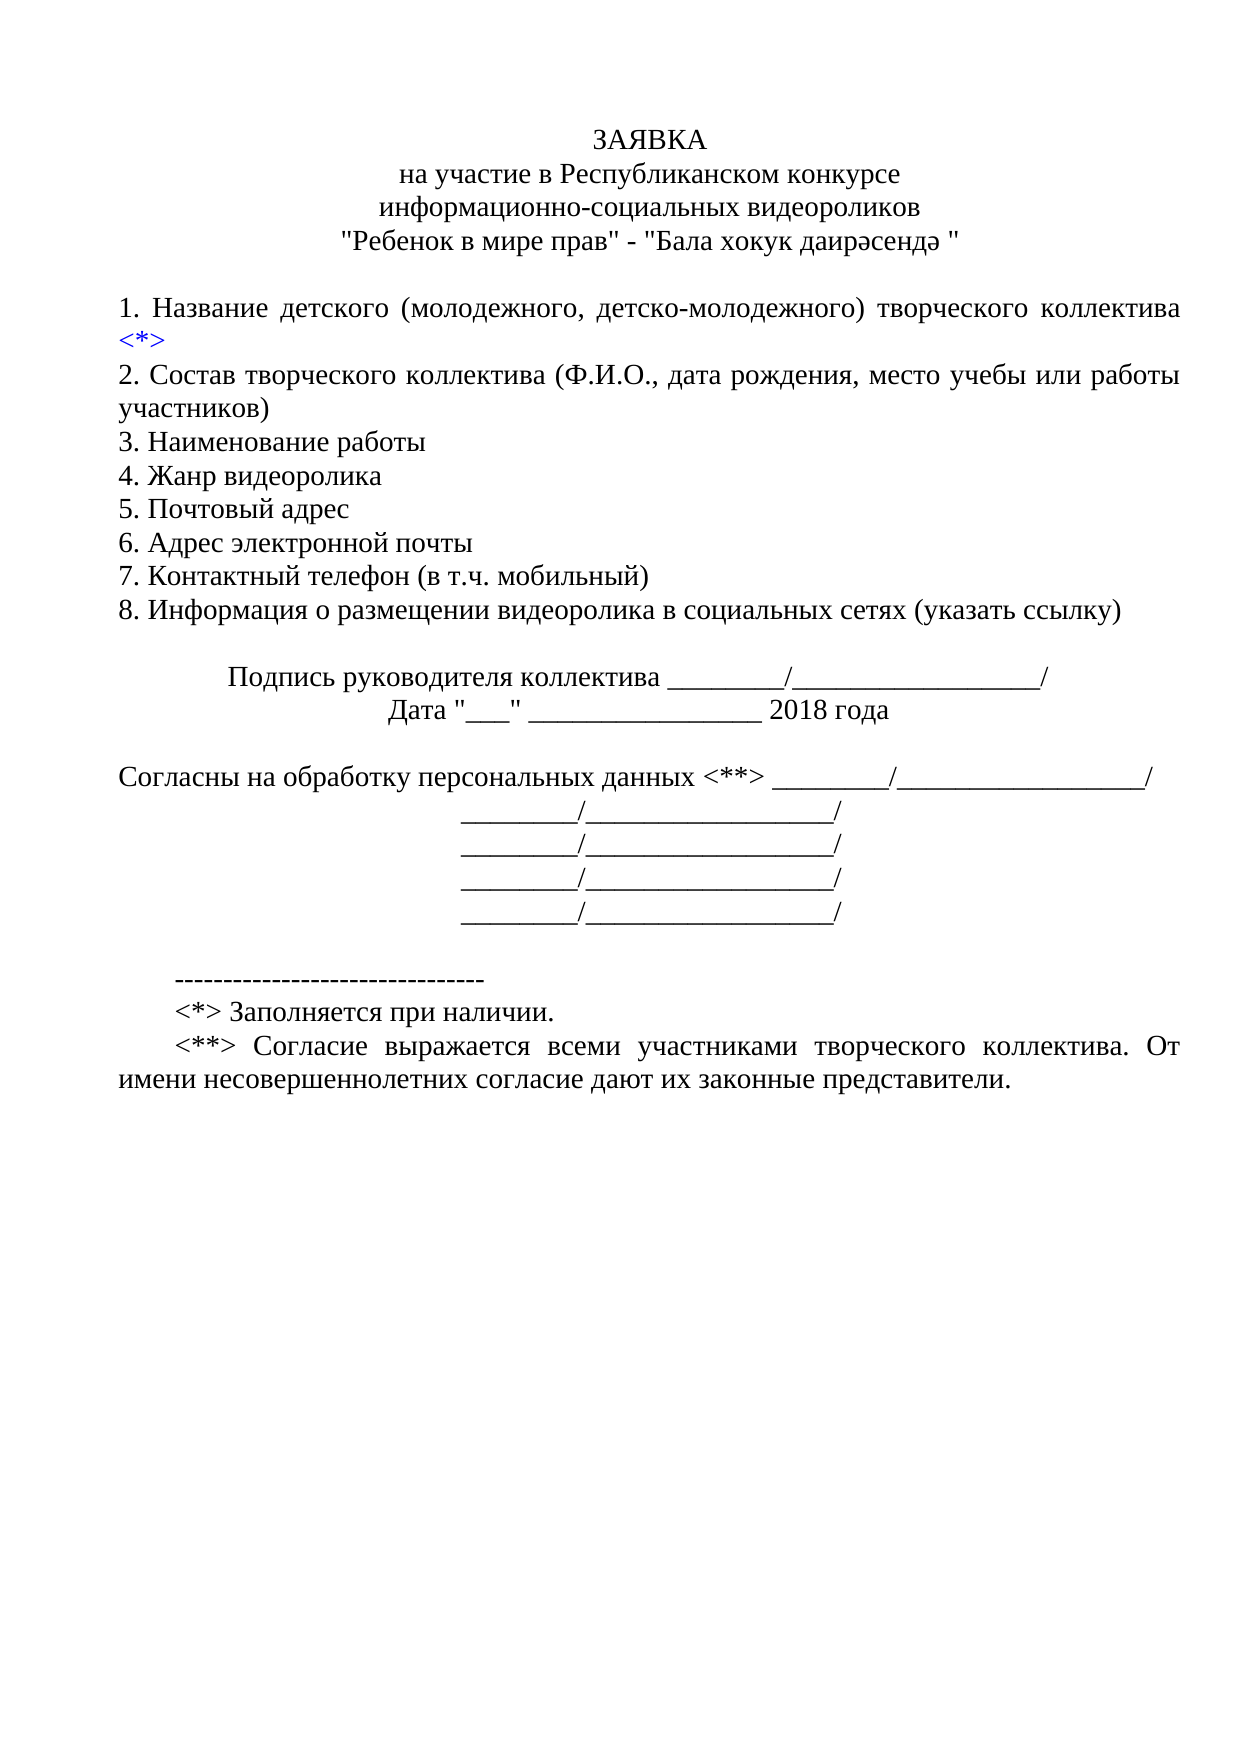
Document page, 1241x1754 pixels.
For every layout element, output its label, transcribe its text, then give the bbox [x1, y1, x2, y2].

text на участие в Республиканском конкурсе [118, 156, 1181, 189]
text 8. Информация о размещении видеоролика в социальных сетях (указать ссылку) [118, 592, 1181, 625]
text 6. Адрес электронной почты [118, 525, 1181, 558]
text <*> Заполняется при наличии. [118, 994, 1181, 1028]
text 2. Состав творческого коллектива (Ф.И.О., дата рождения, место учебы или работы участников) [118, 357, 1181, 424]
text Подпись руководителя коллектива ________/_________________/ [118, 659, 1181, 692]
text <**> Согласие выражается всеми участниками творческого коллектива. От имени несовершеннолетних согласие дают их законные представители. [118, 1028, 1181, 1095]
text 4. Жанр видеоролика [118, 458, 1181, 491]
text 7. Контактный телефон (в т.ч. мобильный) [118, 558, 1181, 592]
text Дата "___" ________________ 2018 года [118, 692, 1181, 726]
text ЗАЯВКА [118, 122, 1181, 156]
text 1. Название детского (молодежного, детско-молодежного) творческого коллектива <*> [118, 290, 1181, 357]
text "Ребенок в мире прав" - "Бала хокук даирәсендә " [118, 223, 1181, 256]
text 5. Почтовый адрес [118, 491, 1181, 525]
text информационно-социальных видеороликов [118, 189, 1181, 223]
text ________/_________________/ [118, 894, 1181, 927]
text Согласны на обработку персональных данных <**> ________/_________________/ [118, 759, 1181, 793]
text ________/_________________/ [118, 793, 1181, 827]
text ________/_________________/ [118, 860, 1181, 894]
text ________/_________________/ [118, 827, 1181, 860]
text 3. Наименование работы [118, 424, 1181, 458]
text -------------------------------- [118, 961, 1181, 994]
